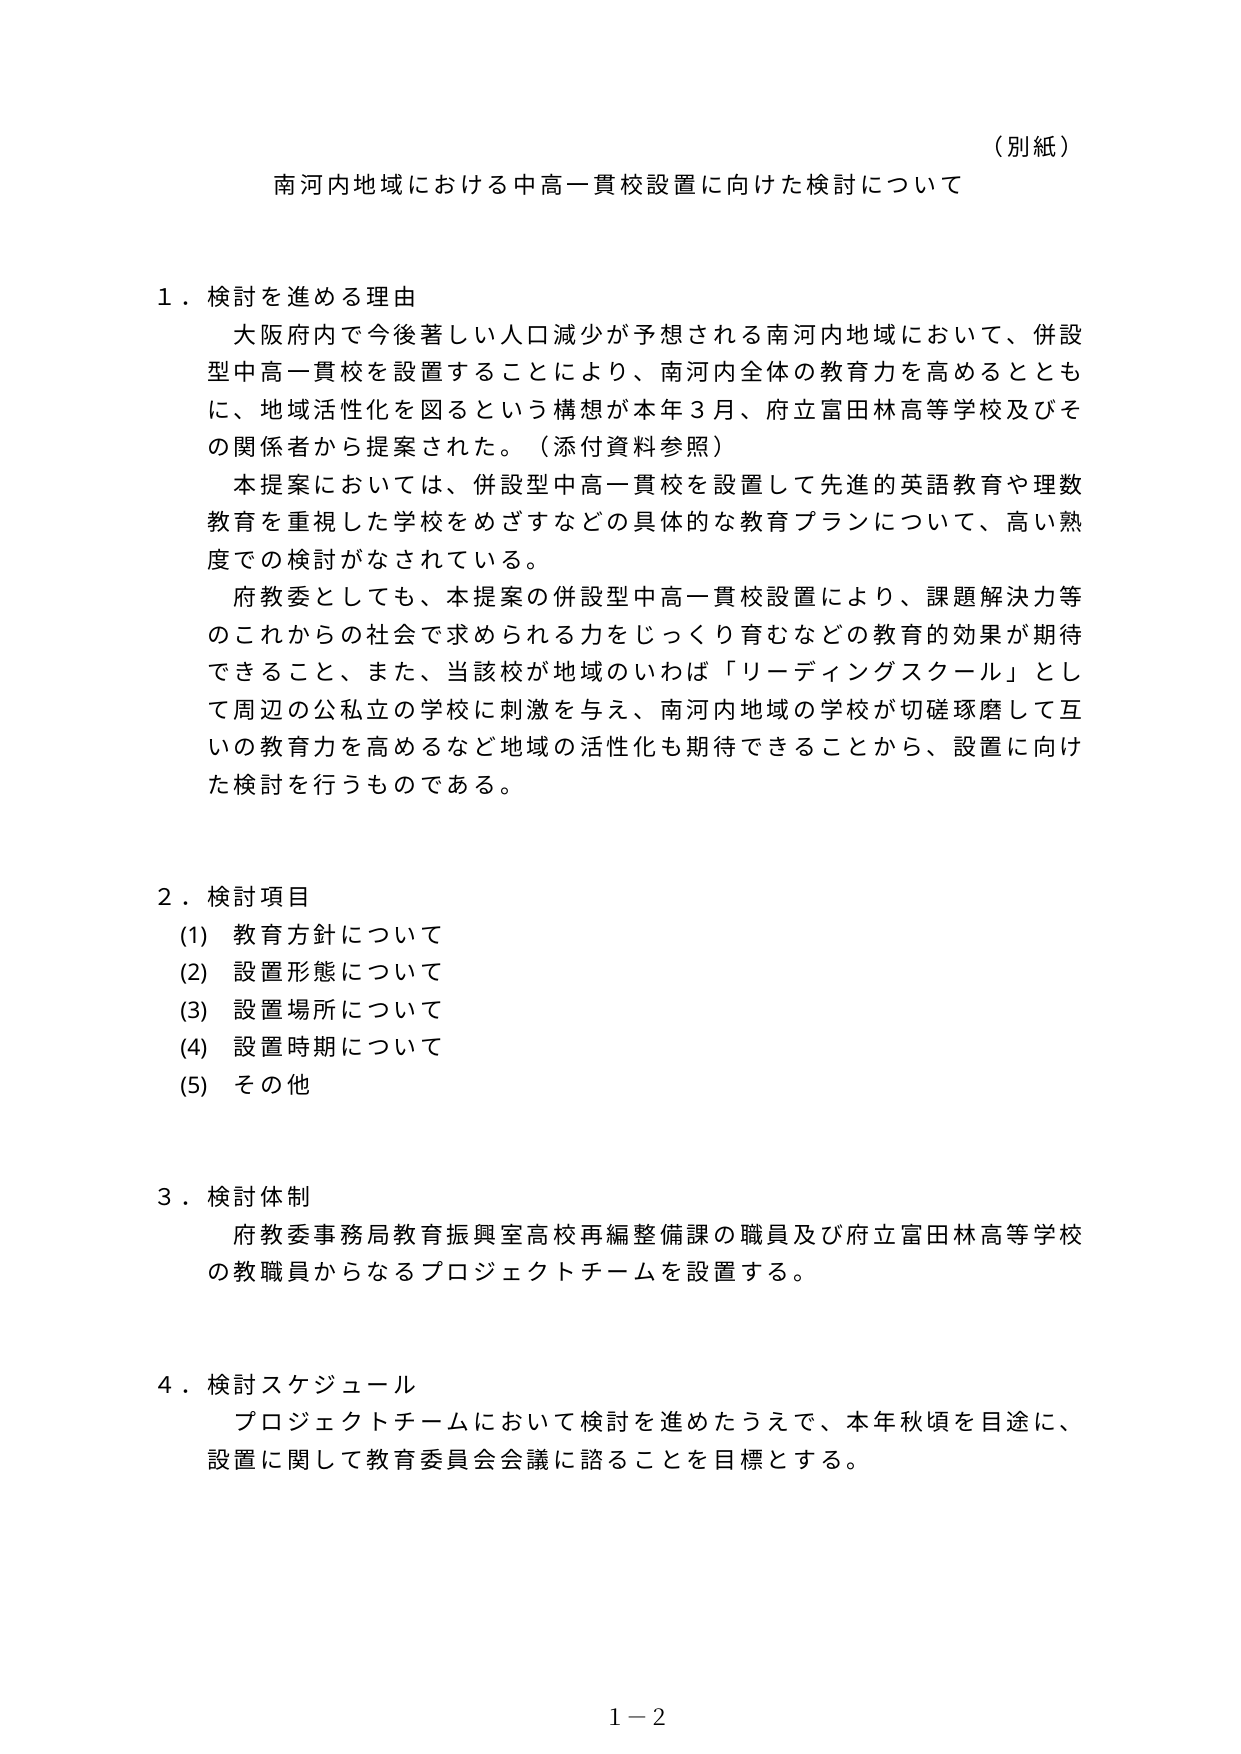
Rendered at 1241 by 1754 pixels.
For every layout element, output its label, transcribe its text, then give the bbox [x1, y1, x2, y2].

text （別紙） [153, 127, 1087, 164]
text (4) 設置時期について [153, 1027, 1087, 1064]
text ３．検討体制 [153, 1177, 1087, 1214]
text ２．検討項目 [153, 877, 1087, 914]
text ４．検討スケジュール [153, 1364, 1087, 1402]
text 府教委事務局教育振興室高校再編整備課の職員及び府立富田林高等学校の教職員からなるプロジェクトチームを設置する。 [201, 1214, 1087, 1289]
text (2) 設置形態について [153, 952, 1087, 989]
text 大阪府内で今後著しい人口減少が予想される南河内地域において、併設型中高一貫校を設置することにより、南河内全体の教育力を高めるとともに、地域活性化を図るという構想が本年３月、府立富田林高等学校及びその関係者から提案された。（添付資料参照） [201, 314, 1087, 464]
text 本提案においては、併設型中高一貫校を設置して先進的英語教育や理数教育を重視した学校をめざすなどの具体的な教育プランについて、高い熟度での検討がなされている。 [201, 464, 1087, 577]
text (5) その他 [153, 1064, 1087, 1102]
text 南河内地域における中高一貫校設置に向けた検討について [153, 164, 1087, 202]
text (1) 教育方針について [153, 914, 1087, 952]
text １．検討を進める理由 [153, 277, 1087, 314]
text 府教委としても、本提案の併設型中高一貫校設置により、課題解決力等のこれからの社会で求められる力をじっくり育むなどの教育的効果が期待できること、また、当該校が地域のいわば「リーディングスクール」として周辺の公私立の学校に刺激を与え、南河内地域の学校が切磋琢磨して互いの教育力を高めるなど地域の活性化も期待できることから、設置に向けた検討を行うものである。 [201, 577, 1087, 802]
text プロジェクトチームにおいて検討を進めたうえで、本年秋頃を目途に、設置に関して教育委員会会議に諮ることを目標とする。 [201, 1402, 1087, 1477]
text (3) 設置場所について [153, 989, 1087, 1027]
